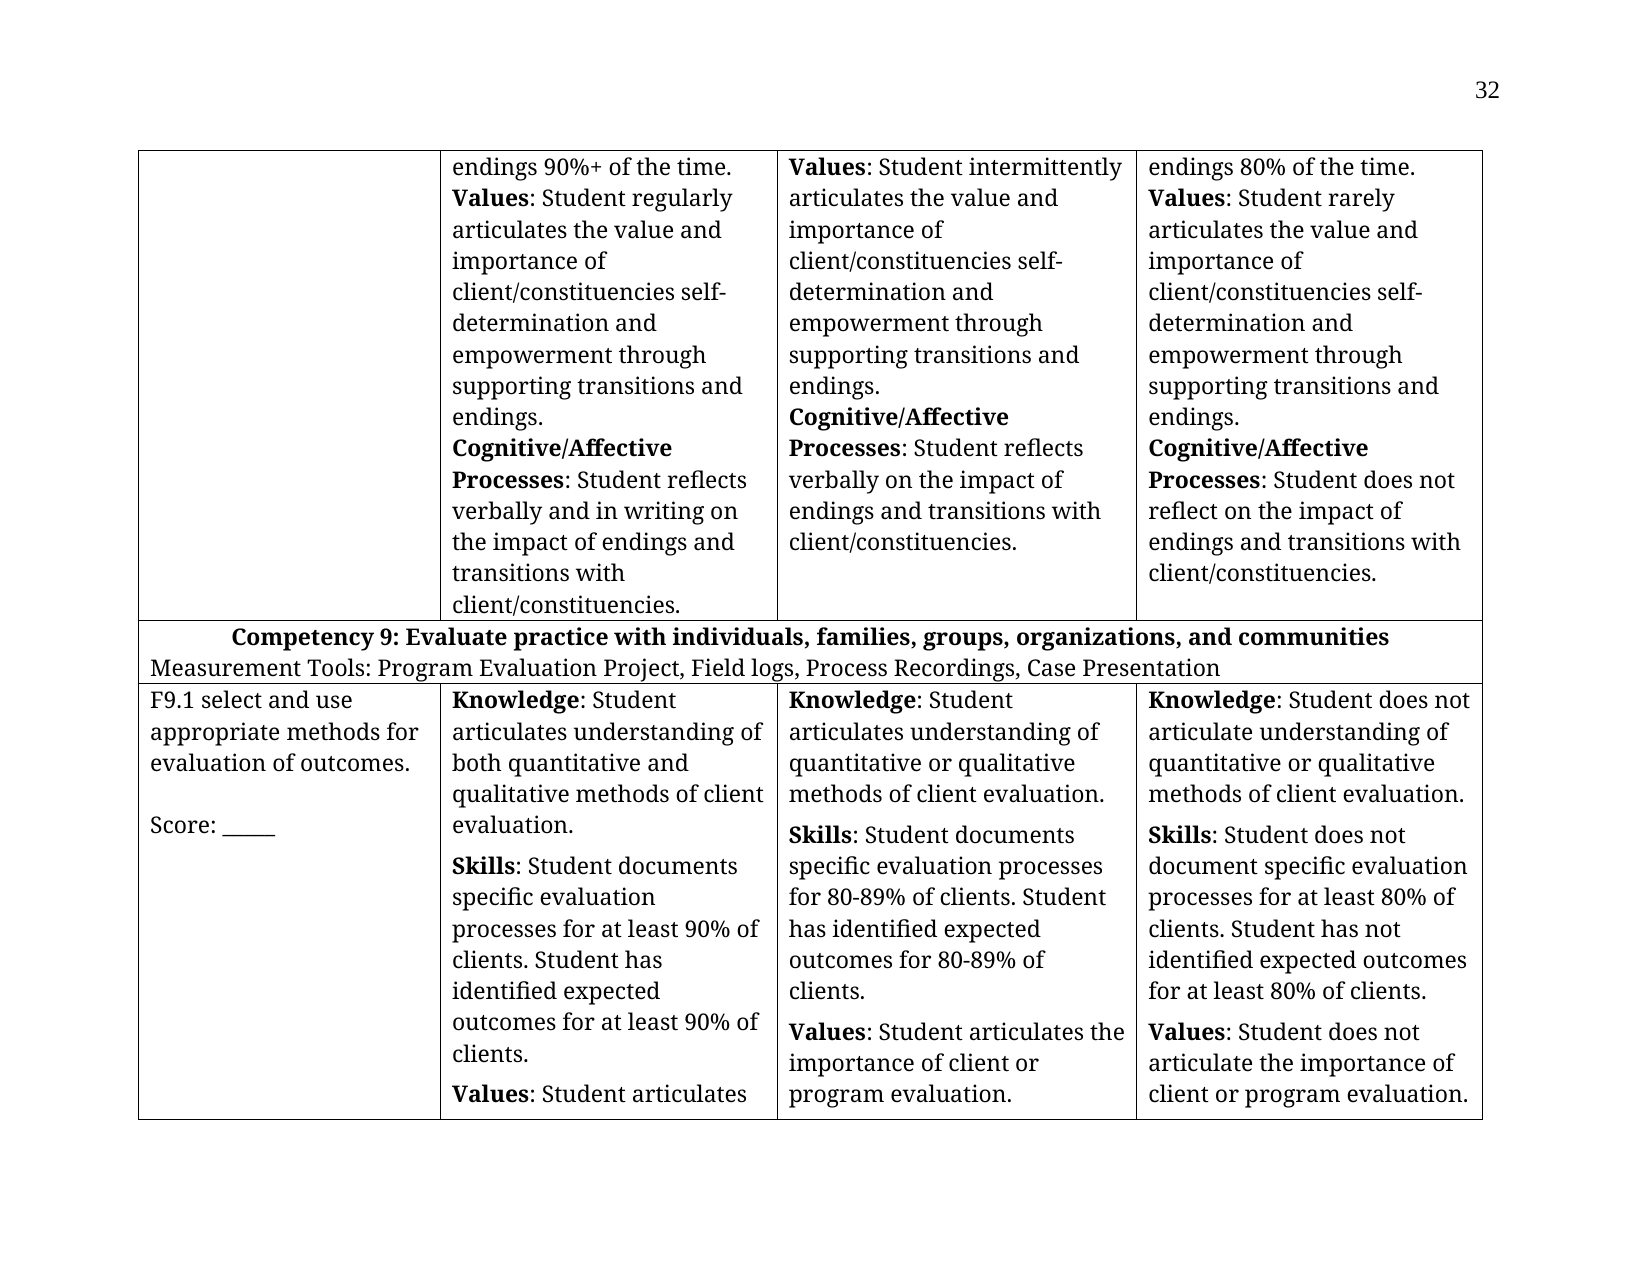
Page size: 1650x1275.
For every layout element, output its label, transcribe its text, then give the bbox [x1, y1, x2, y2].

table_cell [1137, 151, 1482, 620]
table_cell Competency 9: Evaluate practice with individuals, families, groups, organizations, and communities Measurement Tools: Program Evaluation Project, Field logs, Process Recordings, Case Presentation [139, 621, 1482, 683]
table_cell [441, 684, 777, 1119]
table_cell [139, 684, 440, 1119]
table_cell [1137, 684, 1482, 1119]
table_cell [441, 151, 777, 620]
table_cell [778, 151, 1136, 620]
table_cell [778, 684, 1136, 1119]
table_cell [139, 151, 440, 620]
